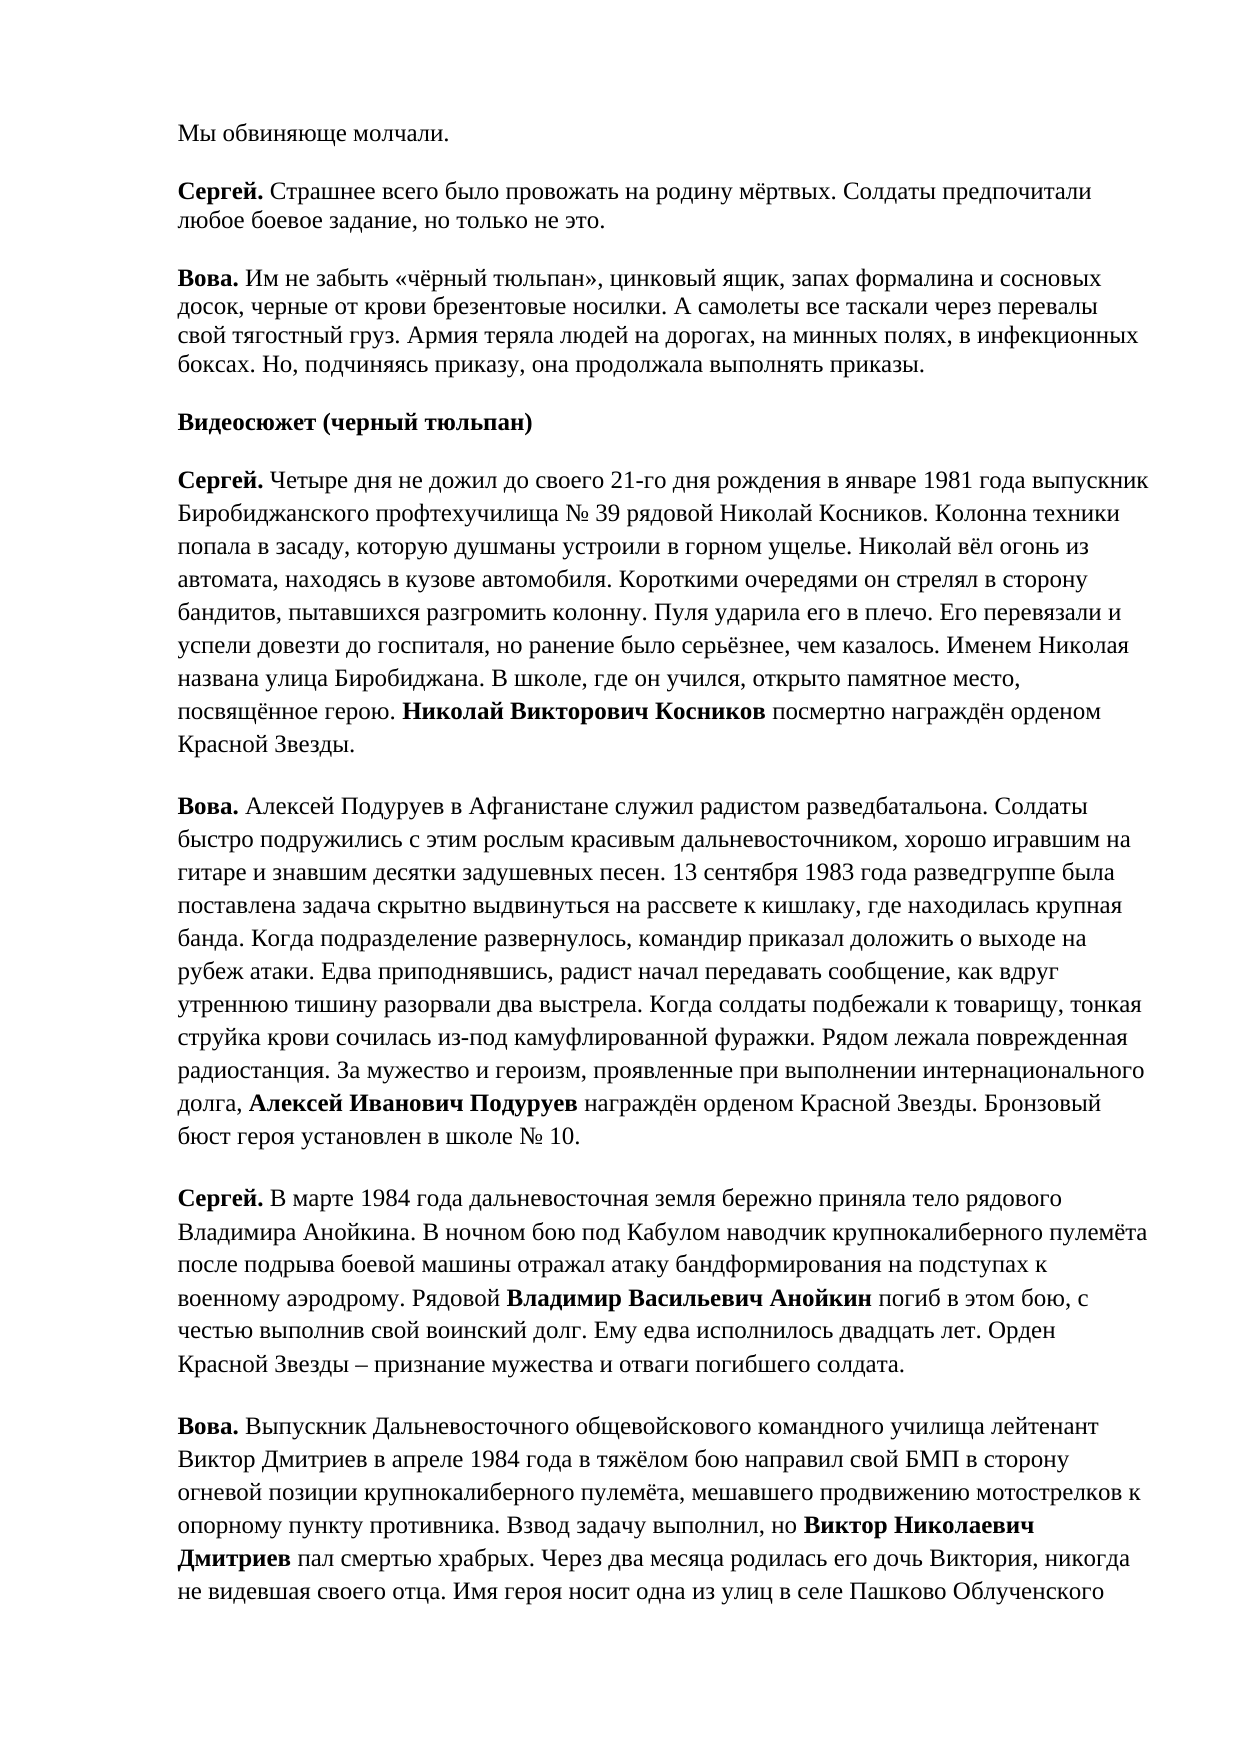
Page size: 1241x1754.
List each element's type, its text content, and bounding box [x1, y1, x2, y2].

text Сергей. Страшнее всего было провожать на родину мёртвых. Солдаты предпочитали любое боевое задание, но только не это. [177, 176, 1152, 233]
text Вова. Алексей Подуруев в Афганистане служил радистом разведбатальона. Солдаты быстро подружились с этим рослым красивым дальневосточником, хорошо игравшим на гитаре и знавшим десятки задушевных песен. 13 сентября 1983 года разведгруппе была поставлена задача скрытно выдвинуться на рассвете к кишлаку, где находилась крупная банда. Когда подразделение развернулось, командир приказал доложить о выходе на рубеж атаки. Едва приподнявшись, радист начал передавать сообщение, как вдруг утреннюю тишину разорвали два выстрела. Когда солдаты подбежали к товарищу, тонкая струйка крови сочилась из-под камуфлированной фуражки. Рядом лежала поврежденная радиостанция. За мужество и героизм, проявленные при выполнении интернационального долга, Алексей Иванович Подуруев награждён орденом Красной Звезды. Бронзовый бюст героя установлен в школе № 10. [177, 791, 1152, 1150]
text Видеосюжет (черный тюльпан) [177, 407, 1152, 436]
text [177, 1411, 1152, 1605]
text Вова. Им не забыть «чёрный тюльпан», цинковый ящик, запах формалина и сосновых досок, черные от крови брезентовые носилки. А самолеты все таскали через перевалы свой тягостный груз. Армия теряла людей на дорогах, на минных полях, в инфекционных боксах. Но, подчиняясь приказу, она продолжала выполнять приказы. [177, 263, 1152, 378]
text Сергей. Четыре дня не дожил до своего 21-го дня рождения в январе 1981 года выпускник Биробиджанского профтехучилища № 39 рядовой Николай Косников. Колонна техники попала в засаду, которую душманы устроили в горном ущелье. Николай вёл огонь из автомата, находясь в кузове автомобиля. Короткими очередями он стрелял в сторону бандитов, пытавшихся разгромить колонну. Пуля ударила его в плечо. Его перевязали и успели довезти до госпиталя, но ранение было серьёзнее, чем казалось. Именем Николая названа улица Биробиджана. В школе, где он учился, открыто памятное место, посвящённое герою. Николай Викторович Косников посмертно награждён орденом Красной Звезды. [177, 465, 1152, 758]
text Мы обвиняюще молчали. [177, 118, 1152, 147]
text Сергей. В марте 1984 года дальневосточная земля бережно приняла тело рядового Владимира Анойкина. В ночном бою под Кабулом наводчик крупнокалиберного пулемёта после подрыва боевой машины отражал атаку бандформирования на подступах к военному аэродрому. Рядовой Владимир Васильевич Анойкин погиб в этом бою, с честью выполнив свой воинский долг. Ему едва исполнилось двадцать лет. Орден Красной Звезды – признание мужества и отваги погибшего солдата. [177, 1183, 1152, 1377]
